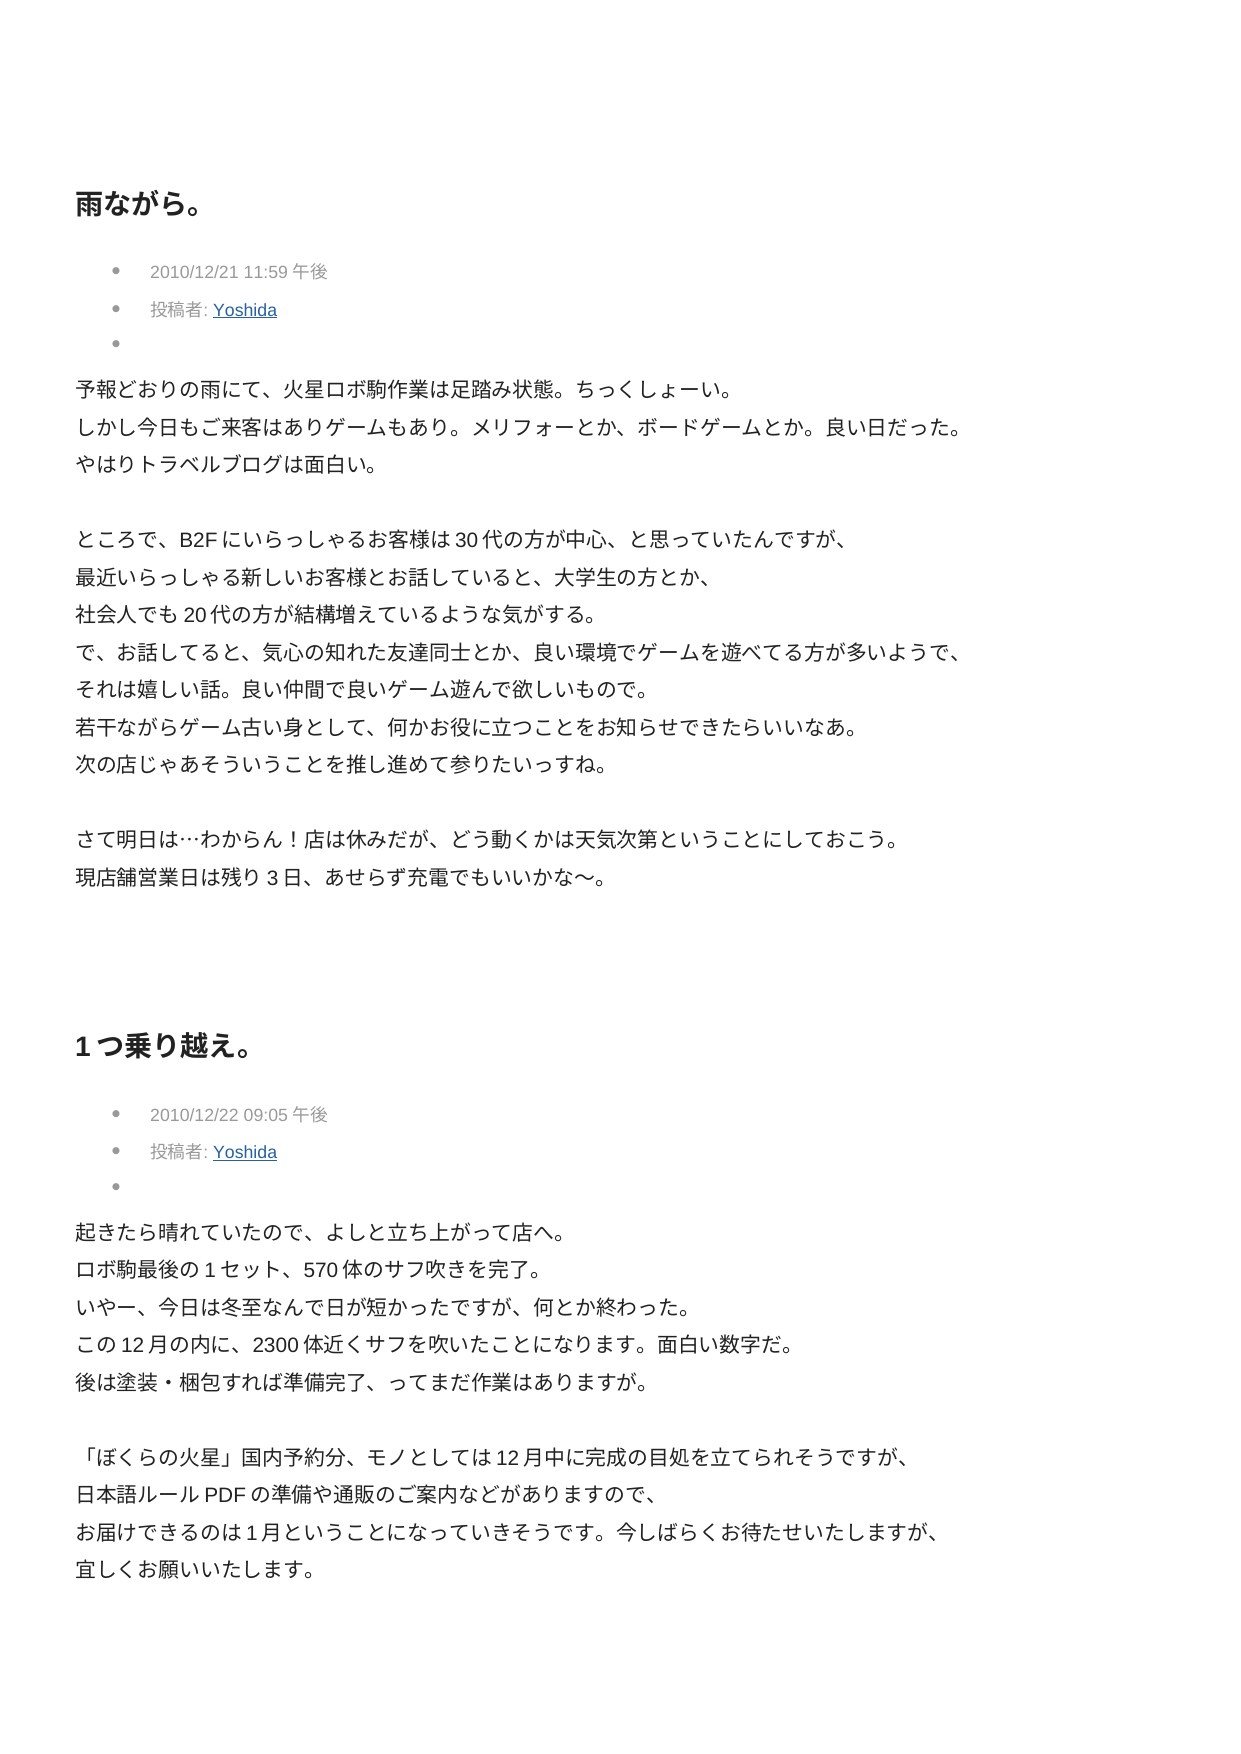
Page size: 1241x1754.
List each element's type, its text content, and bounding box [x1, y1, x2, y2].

list 投稿者: Yoshida [112, 1132, 1165, 1169]
list 2010/12/22 09:05 午後 [112, 1094, 1165, 1132]
text 雨ながら。 [75, 164, 1165, 239]
text 予報どおりの雨にて、火星ロボ駒作業は足踏み状態。ちっくしょーい。 しかし今日もご来客はありゲームもあり。メリフォーとか、ボードゲームとか。良い日だった。 やはりトラベルブログは面白い。 ところで、B2Fにいらっしゃるお客様は30代の方が中心、と思っていたんですが、 最近いらっしゃる新しいお客様とお話していると、大学生の方とか、 社会人でも20代の方が結構増えているような気がする。 で、お話してると、気心の知れた友達同士とか、良い環境でゲームを遊べてる方が多いようで、 それは嬉しい話。良い仲間で良いゲーム遊んで欲しいもので。 若干ながらゲーム古い身として、何かお役に立つことをお知らせできたらいいなあ。 次の店じゃあそういうことを推し進めて参りたいっすね。 さて明日は…わからん！店は休みだが、どう動くかは天気次第ということにしておこう。 現店舗営業日は残り3日、あせらず充電でもいいかな～。 [75, 369, 1165, 894]
text 1つ乗り越え。 [75, 1007, 1165, 1082]
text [75, 1212, 1165, 1587]
list 投稿者: Yoshida [112, 289, 1165, 327]
list 2010/12/21 11:59 午後 [112, 252, 1165, 289]
